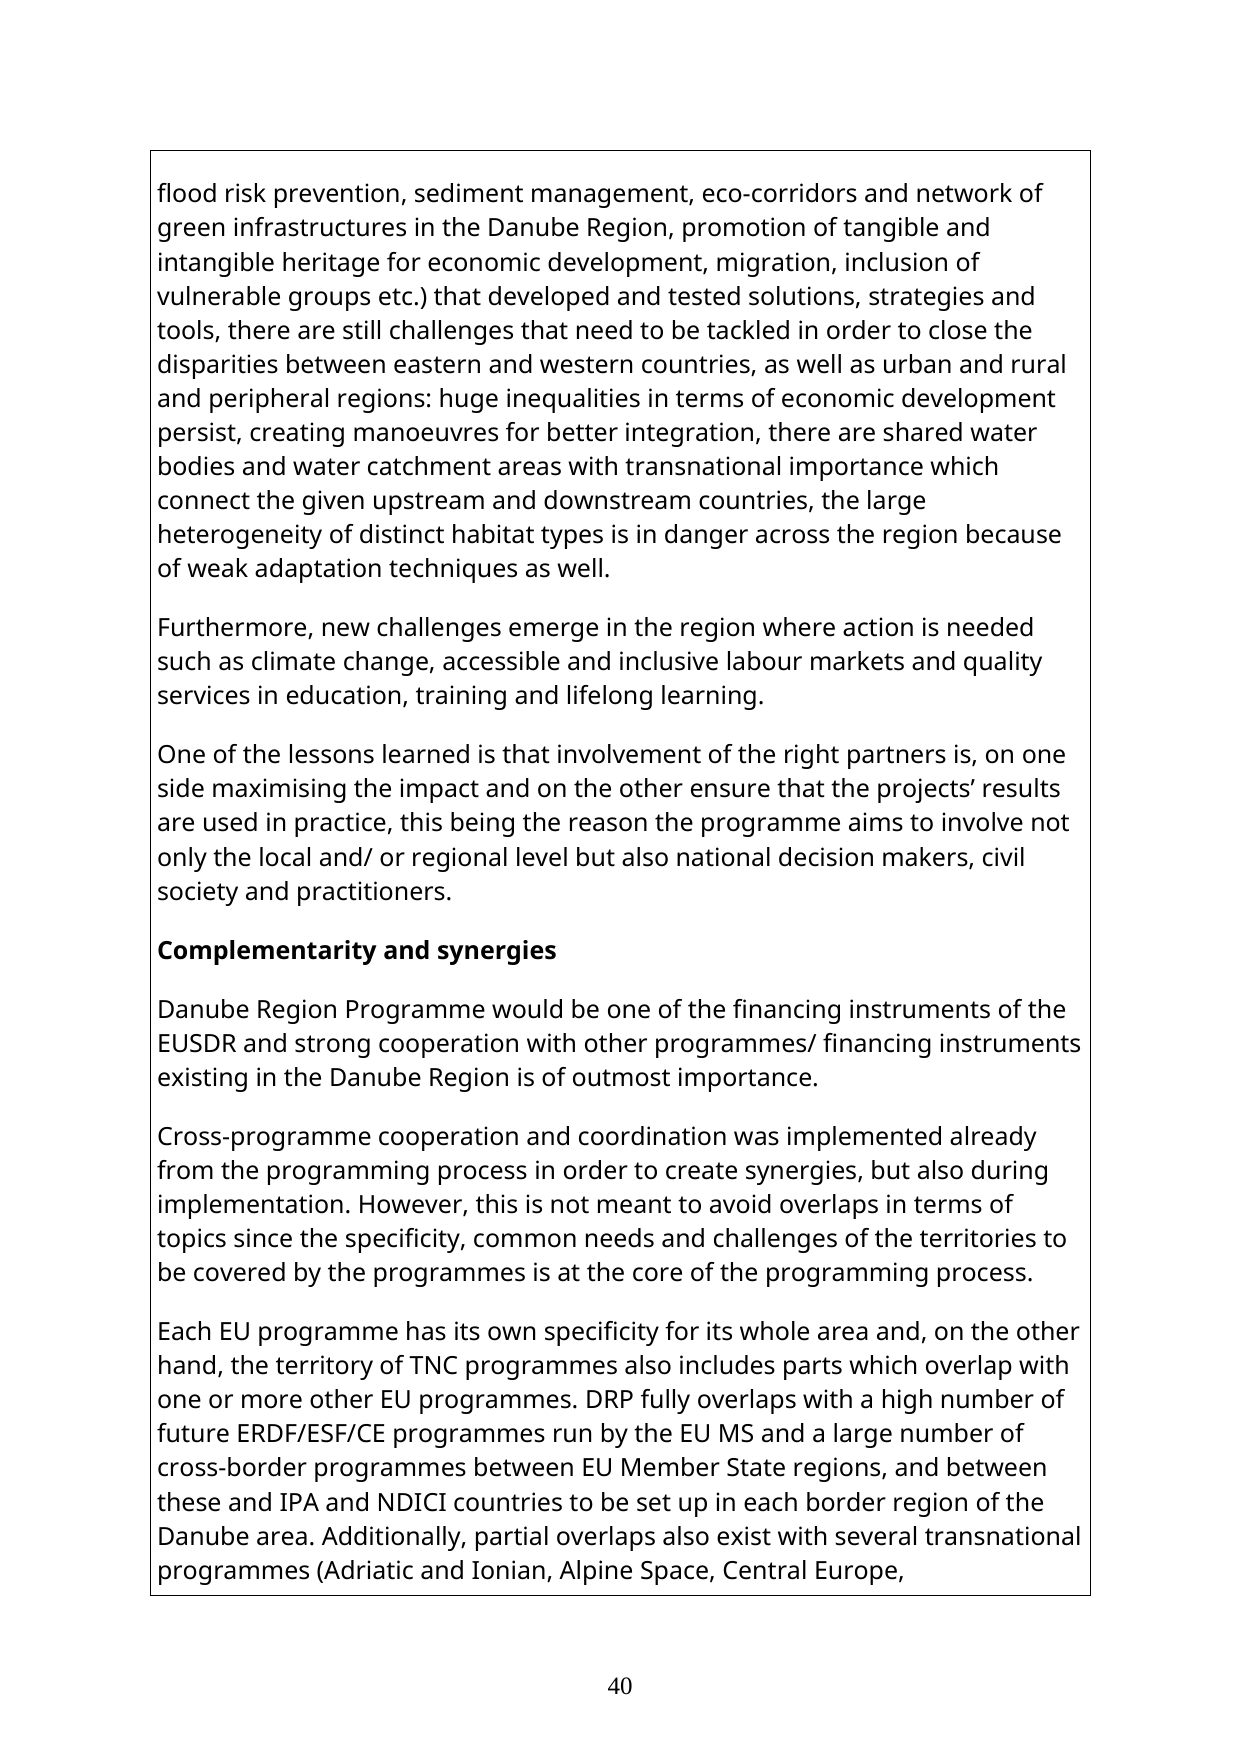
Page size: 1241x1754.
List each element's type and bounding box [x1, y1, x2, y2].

table_header [151, 151, 1090, 1595]
